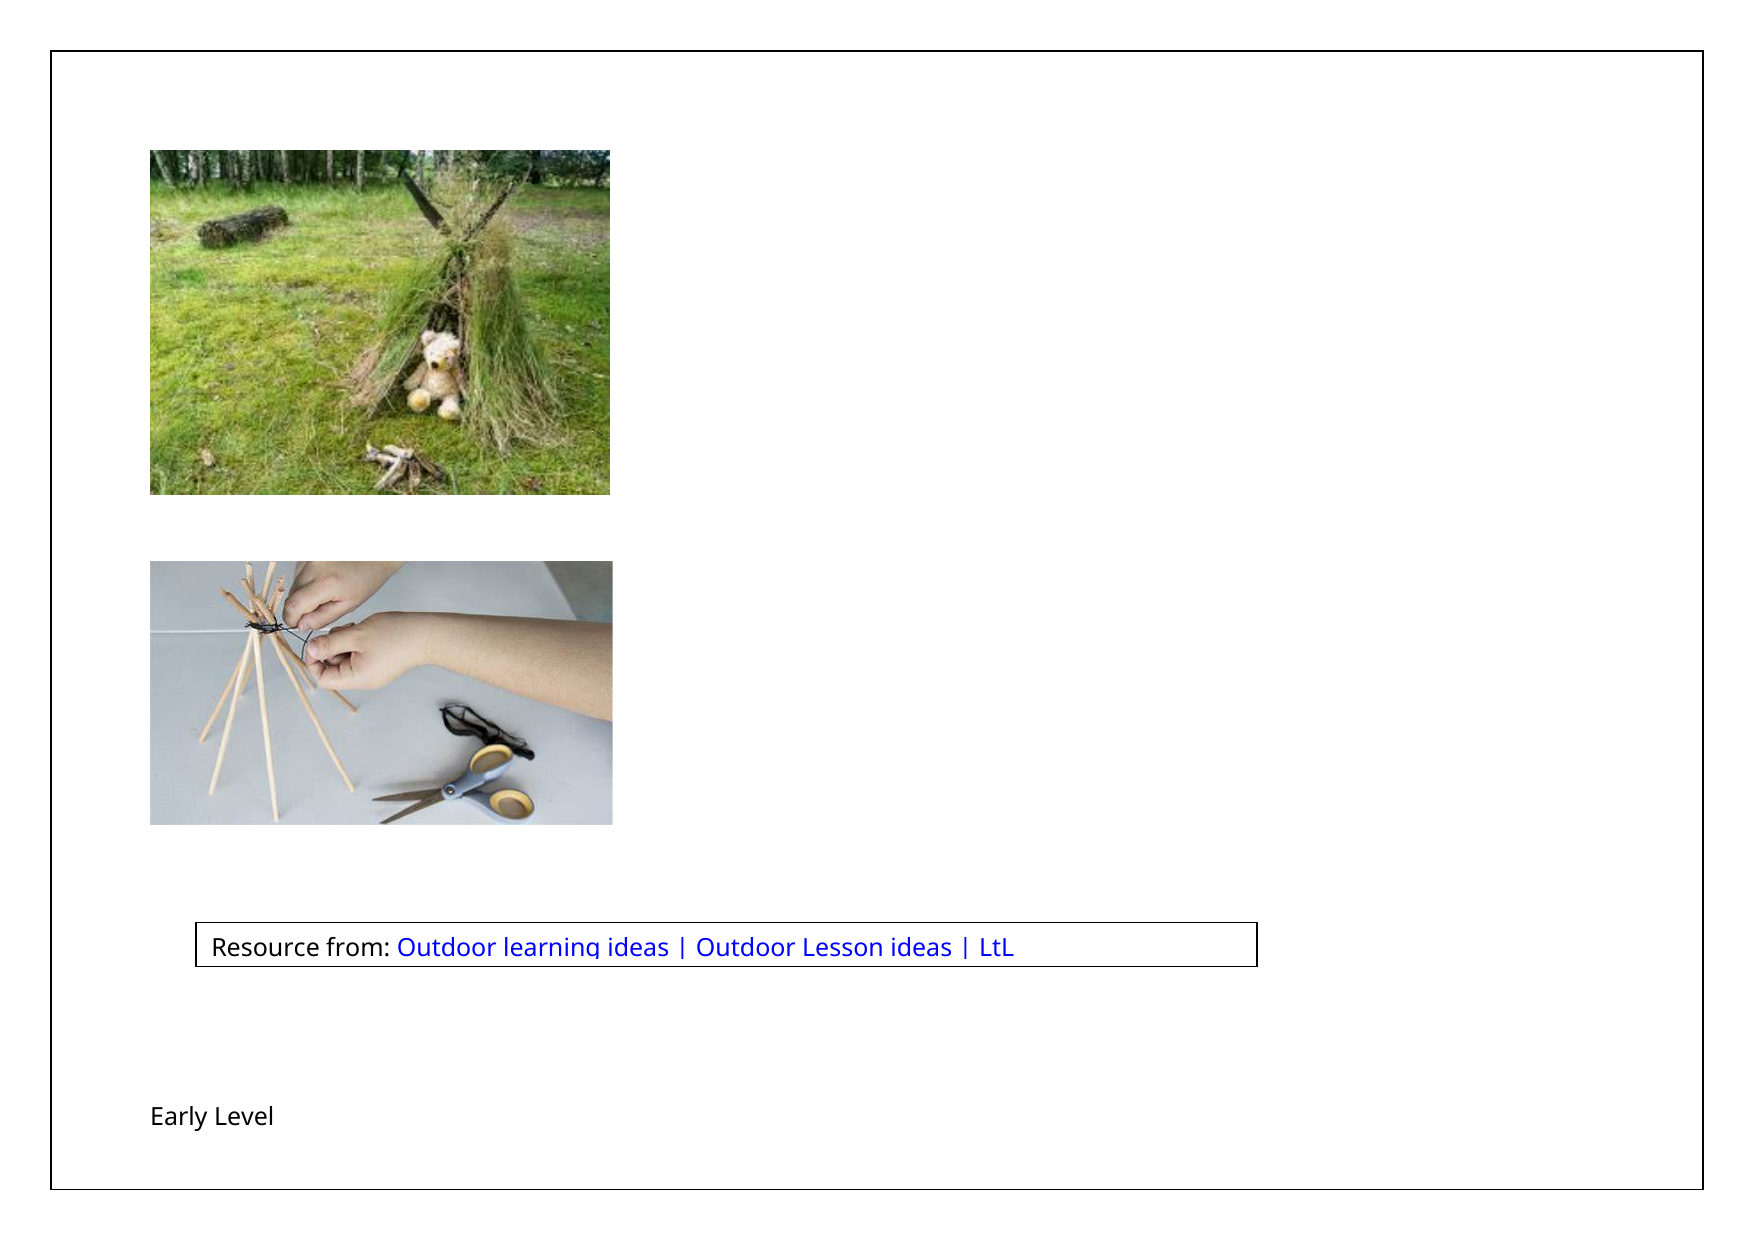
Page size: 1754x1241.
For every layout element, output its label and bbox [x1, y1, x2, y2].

picture [150, 561, 613, 825]
picture [150, 150, 610, 495]
